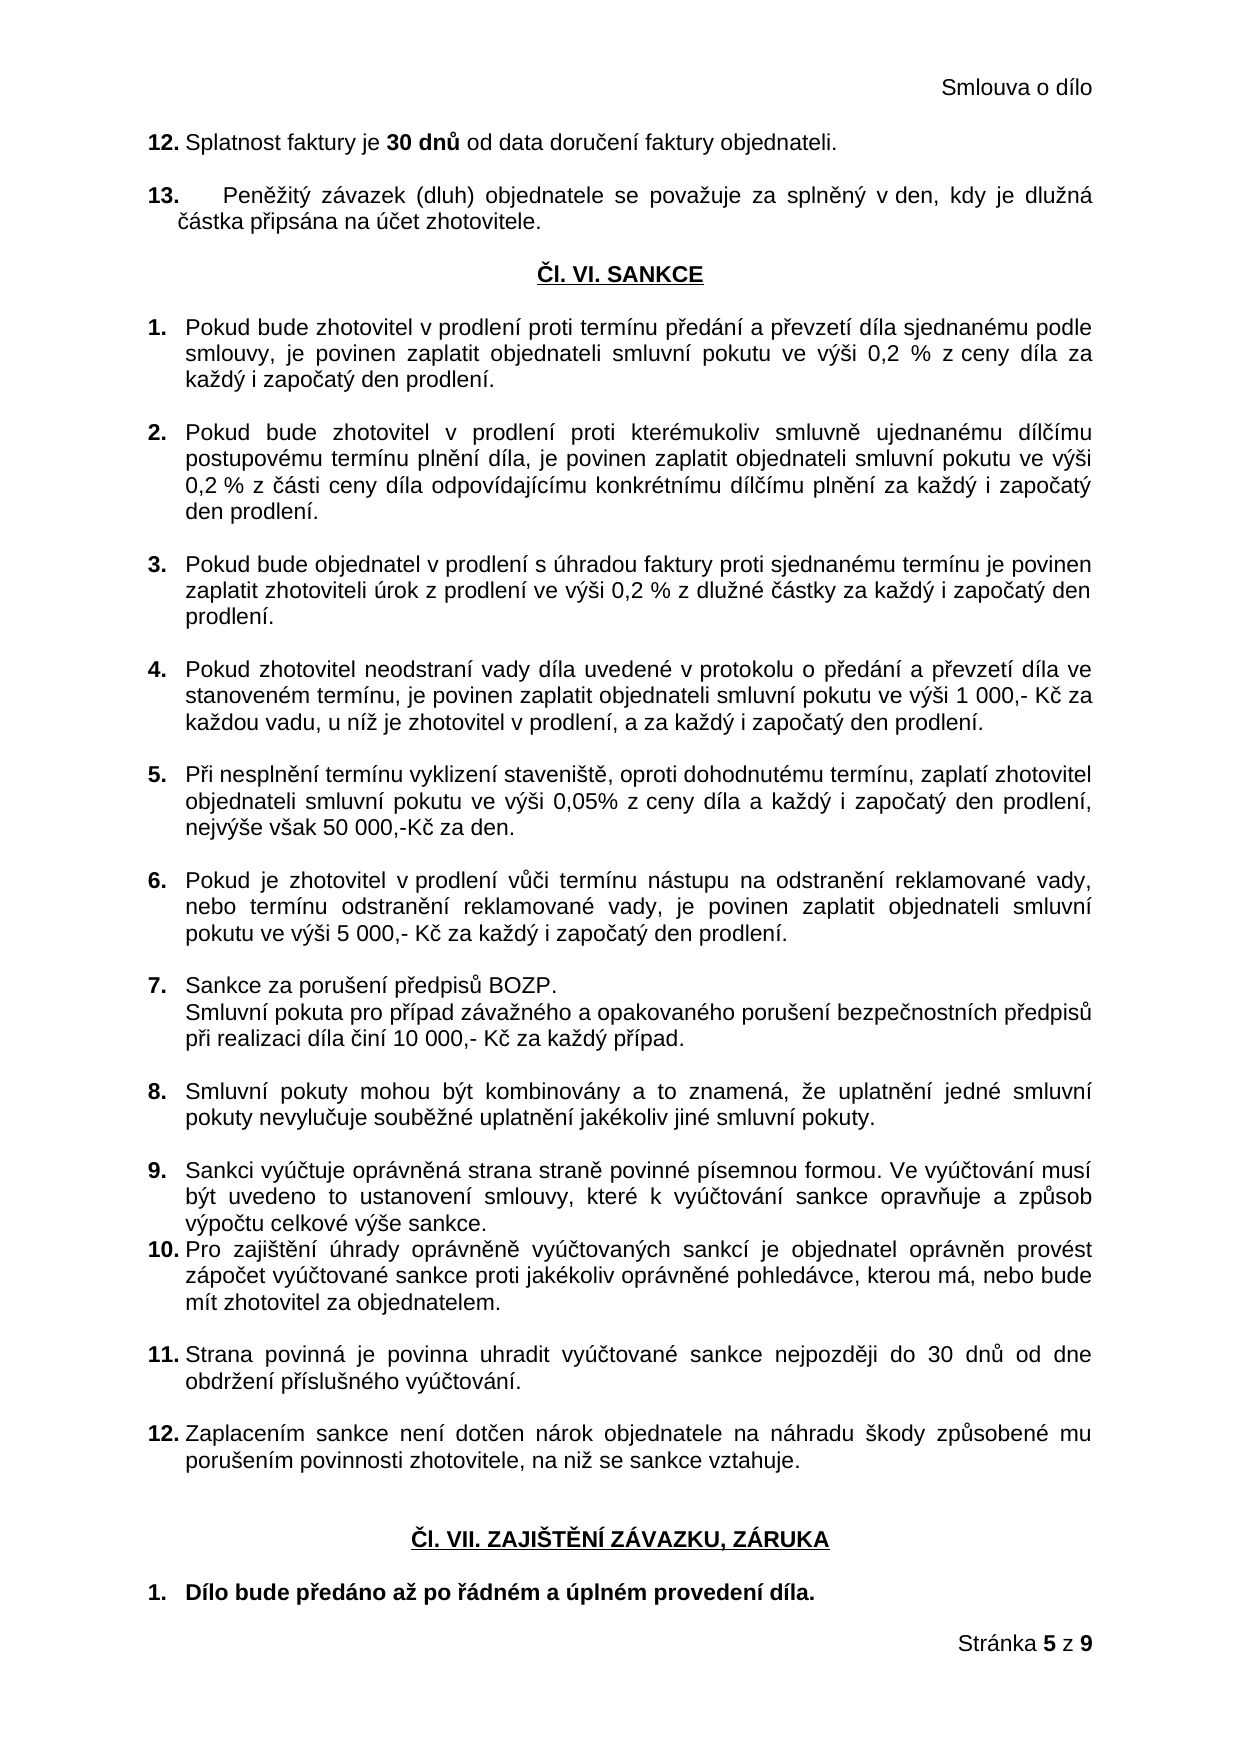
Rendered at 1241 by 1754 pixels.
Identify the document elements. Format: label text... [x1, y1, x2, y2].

list Pokud bude zhotovitel v prodlení proti termínu předání a převzetí díla sjednanému podle smlouvy, je povinen zaplatit objednateli smluvní pokutu ve výši 0,2 % z ceny díla za každý i započatý den prodlení. [148, 313, 1092, 392]
list Strana povinná je povinna uhradit vyúčtované sankce nejpozději do 30 dnů od dne obdržení příslušného vyúčtování. [148, 1341, 1092, 1394]
list Zaplacením sankce není dotčen nárok objednatele na náhradu škody způsobené mu porušením povinnosti zhotovitele, na niž se sankce vztahuje. [148, 1420, 1092, 1473]
text Čl. VI. SANKCE [148, 261, 1092, 287]
list Pro zajištění úhrady oprávněně vyúčtovaných sankcí je objednatel oprávněn provést zápočet vyúčtované sankce proti jakékoliv oprávněné pohledávce, kterou má, nebo bude mít zhotovitel za objednatelem. [148, 1236, 1092, 1315]
text Čl. VII. ZAJIŠTĚNÍ ZÁVAZKU, ZÁRUKA [148, 1526, 1092, 1552]
list Pokud bude zhotovitel v prodlení proti kterémukoliv smluvně ujednanému dílčímu postupovému termínu plnění díla, je povinen zaplatit objednateli smluvní pokutu ve výši 0,2 % z části ceny díla odpovídajícímu konkrétnímu dílčímu plnění za každý i započatý den prodlení. [148, 419, 1092, 524]
list Splatnost faktury je 30 dnů od data doručení faktury objednateli. [148, 129, 1092, 155]
list Při nesplnění termínu vyklizení staveniště, oproti dohodnutému termínu, zaplatí zhotovitel objednateli smluvní pokutu ve výši 0,05% z ceny díla a každý i započatý den prodlení, nejvýše však 50 000,-Kč za den. [148, 761, 1092, 841]
list Pokud je zhotovitel v prodlení vůči termínu nástupu na odstranění reklamované vady, nebo termínu odstranění reklamované vady, je povinen zaplatit objednateli smluvní pokutu ve výši 5 000,- Kč za každý i započatý den prodlení. [148, 867, 1092, 946]
list Dílo bude předáno až po řádném a úplném provedení díla. [148, 1578, 1092, 1605]
list Smluvní pokuty mohou být kombinovány a to znamená, že uplatnění jedné smluvní pokuty nevylučuje souběžné uplatnění jakékoliv jiné smluvní pokuty. [148, 1078, 1092, 1130]
list Smluvní pokuta pro případ závažného a opakovaného porušení bezpečnostních předpisů při realizaci díla činí 10 000,- Kč za každý případ. [185, 999, 1092, 1051]
list Sankce za porušení předpisů BOZP. [148, 972, 1092, 999]
list Pokud bude objednatel v prodlení s úhradou faktury proti sjednanému termínu je povinen zaplatit zhotoviteli úrok z prodlení ve výši 0,2 % z dlužné částky za každý i započatý den prodlení. [148, 551, 1092, 630]
list Peněžitý závazek (dluh) objednatele se považuje za splněný v den, kdy je dlužná částka připsána na účet zhotovitele. [148, 182, 1092, 234]
list Sankci vyúčtuje oprávněná strana straně povinné písemnou formou. Ve vyúčtování musí být uvedeno to ustanovení smlouvy, které k vyúčtování sankce opravňuje a způsob výpočtu celkové výše sankce. [148, 1157, 1092, 1236]
list Pokud zhotovitel neodstraní vady díla uvedené v protokolu o předání a převzetí díla ve stanoveném termínu, je povinen zaplatit objednateli smluvní pokutu ve výši 1 000,- Kč za každou vadu, u níž je zhotovitel v prodlení, a za každý i započatý den prodlení. [148, 656, 1092, 735]
